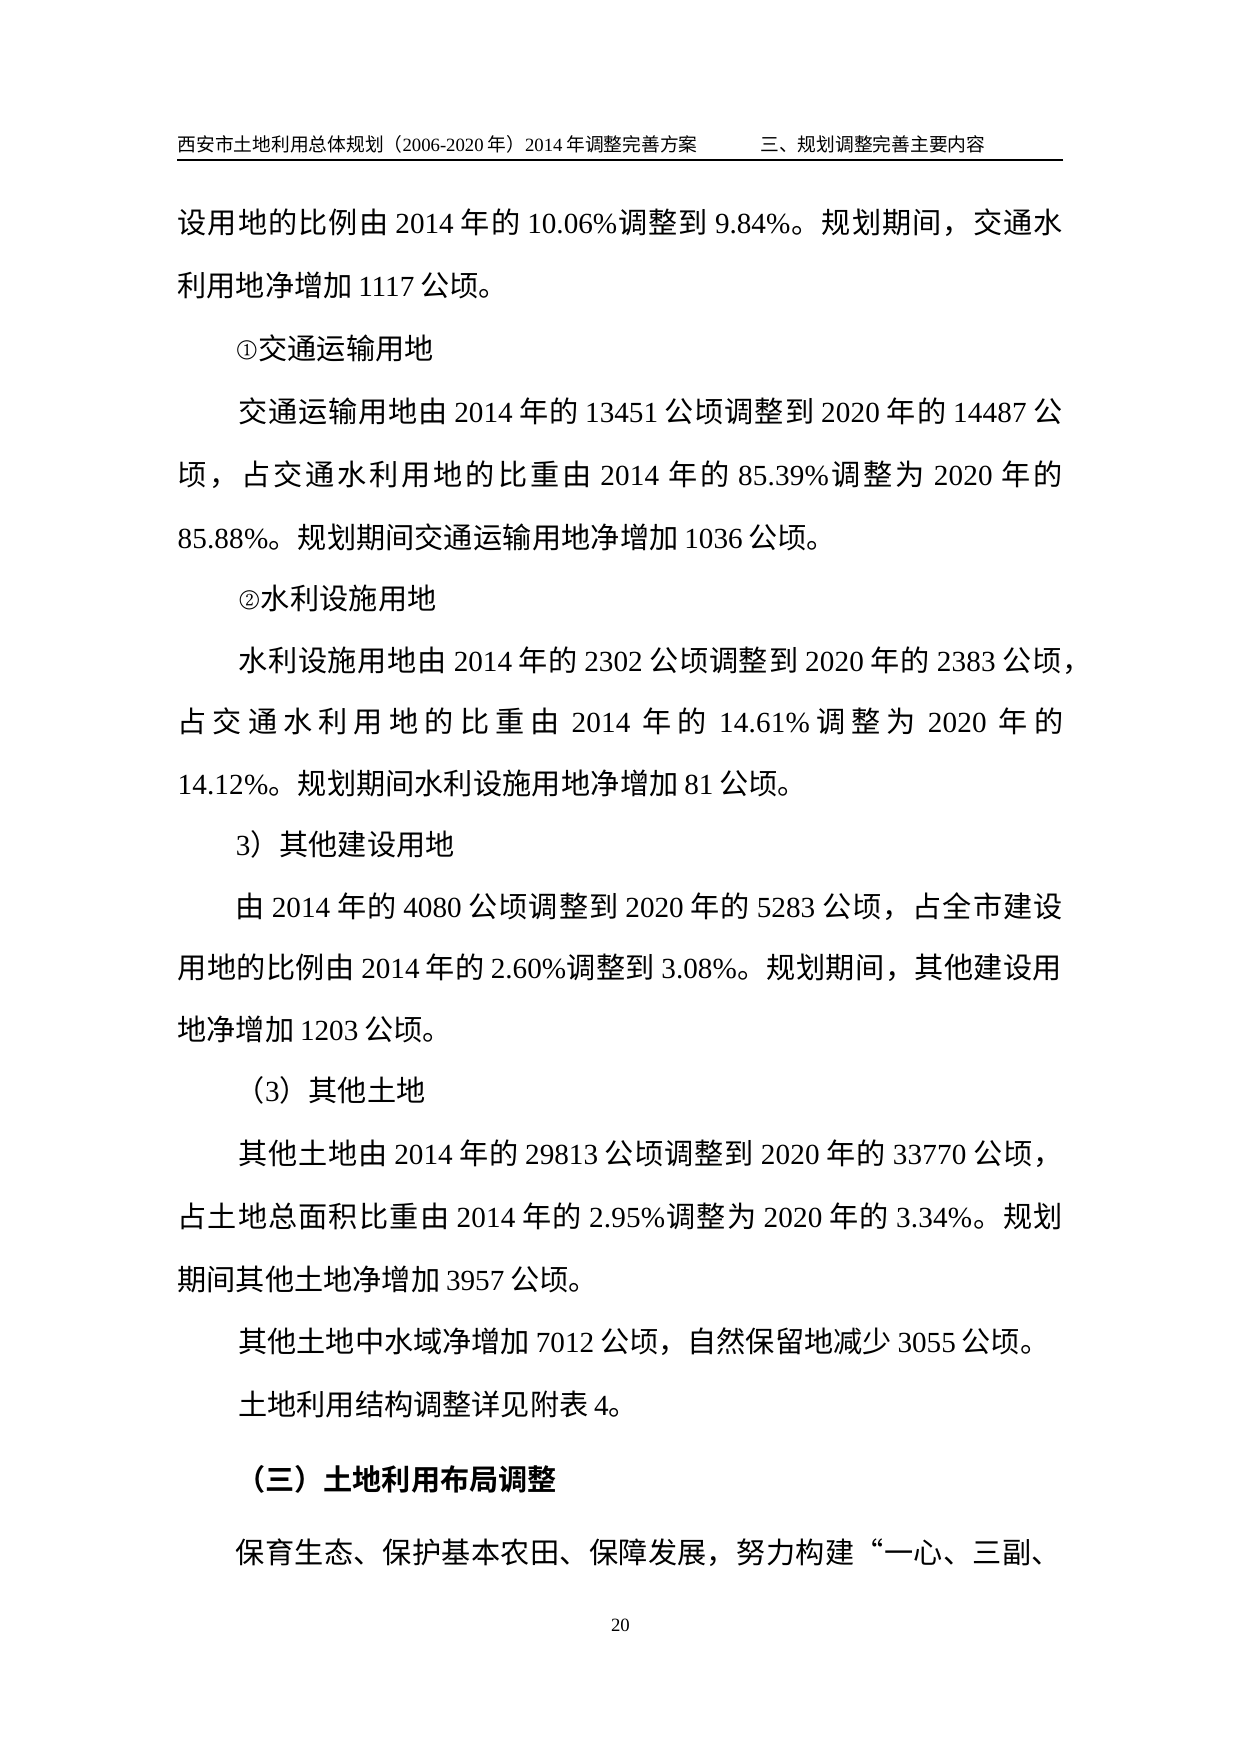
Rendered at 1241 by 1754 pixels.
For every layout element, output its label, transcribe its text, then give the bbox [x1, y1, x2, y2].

text （三）土地利用布局调整 [177, 1441, 1063, 1502]
text 土地利用结构调整详见附表4。 [177, 1365, 1063, 1428]
text 由2014年的调整到2020年的5283公顷，占全市建设用地的比例由2014年的2.60%调整到3.08%。规划期间，其他建设用地净增加1203公顷。 [177, 868, 1063, 1052]
text ①交通运输用地 [177, 309, 1063, 372]
text ②水利设施用地 [177, 561, 1063, 622]
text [177, 1515, 1063, 1576]
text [177, 183, 1063, 309]
text 水利设施用地由2014年的调整到2020年的2383公顷，占交通水利用地的比重由2014年的14.61%调整为2020年的14.12%。规划期间水利设施用地净增加81公顷。 [177, 622, 1063, 806]
text 交通运输用地由2014年的调整到2020年的14487公顷，占交通水利用地的比重由2014年的85.39%调整为2020年的85.88%。规划期间交通运输用地净增加1036公顷。 [177, 372, 1063, 561]
text 其他土地由2014年的29813公顷调整到2020年的33770公顷，占土地总面积比重由2014年的2.95%调整为2020年的3.34%。规划期间其他土地净增加3957公顷。 [177, 1114, 1063, 1302]
text （3）其他土地 [177, 1052, 1063, 1114]
text 其他土地中水域净增加7012公顷，自然保留地减少3055公顷。 [177, 1302, 1063, 1365]
text 3）其他建设用地 [177, 806, 1063, 868]
